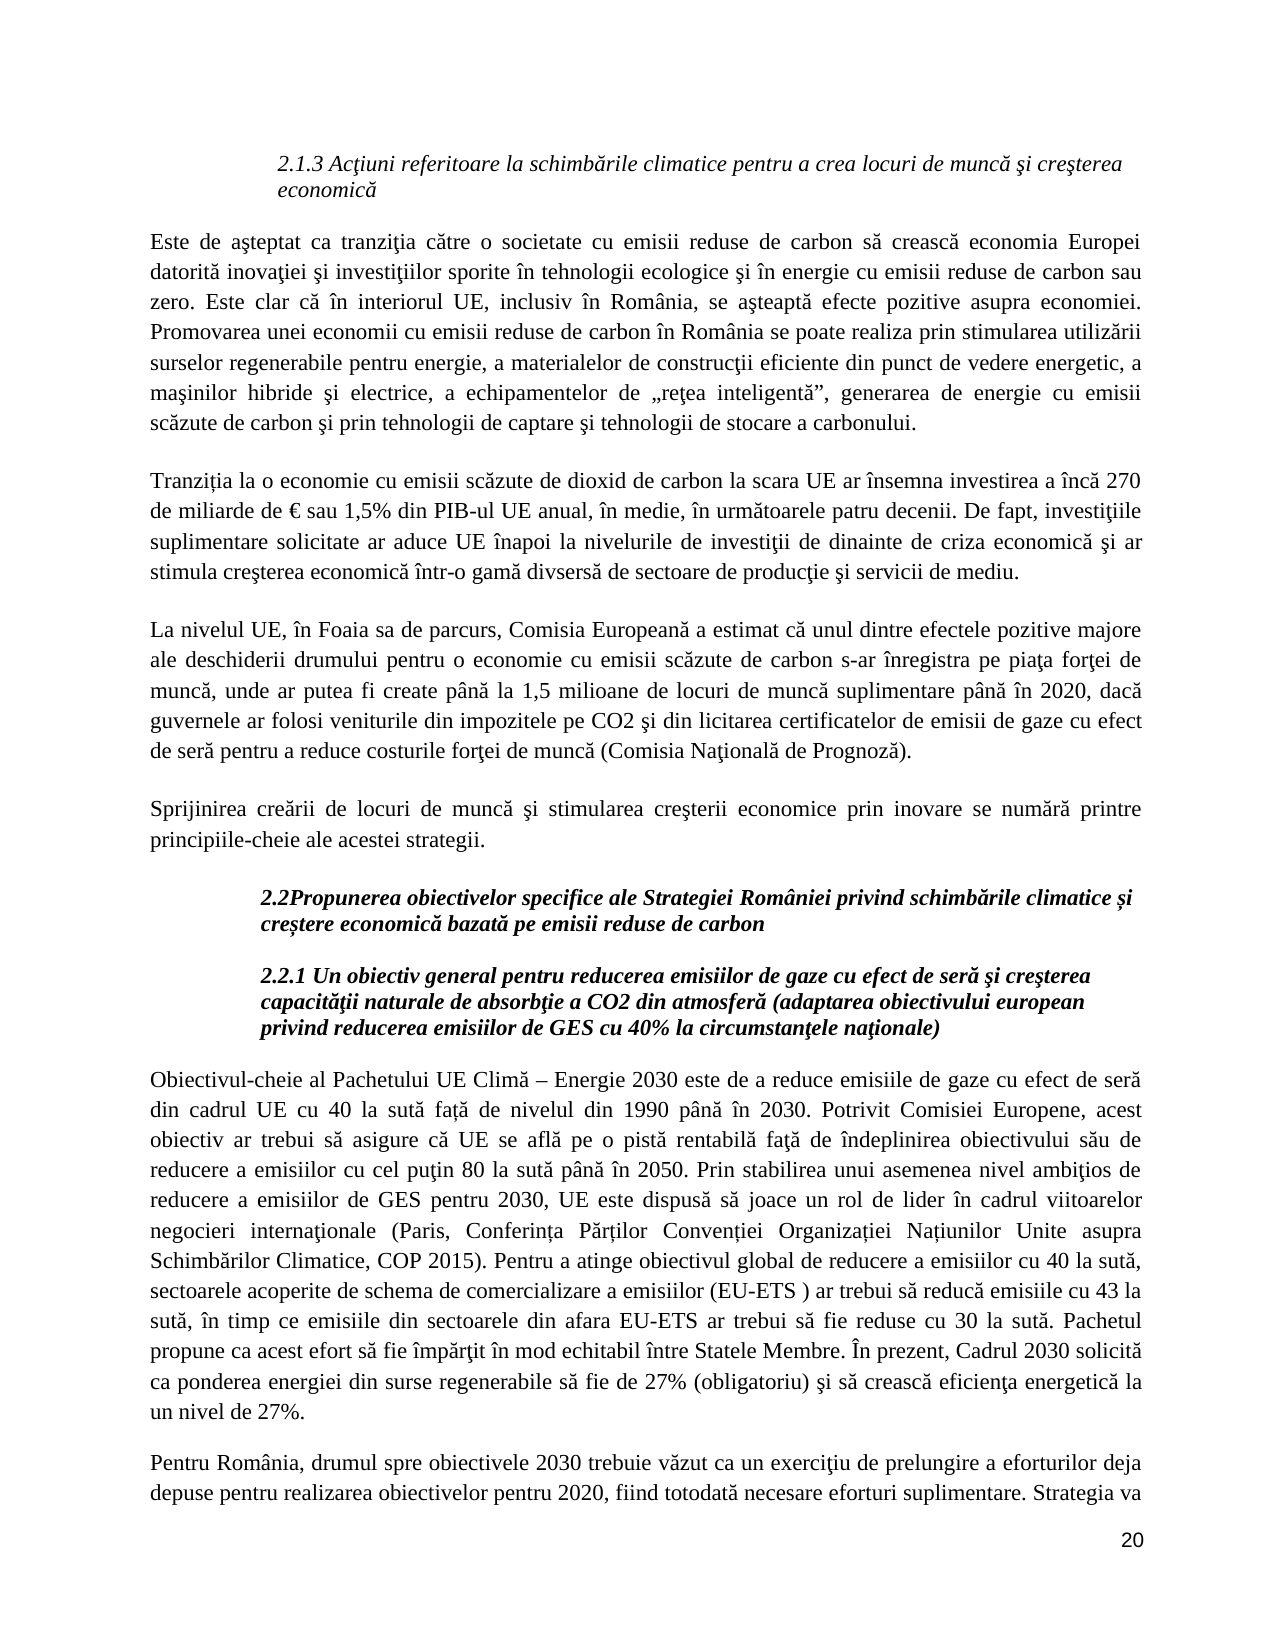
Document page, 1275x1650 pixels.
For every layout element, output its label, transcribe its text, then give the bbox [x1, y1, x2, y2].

subtitle 2.2.1 Un obiectiv general pentru reducerea emisiilor de gaze cu efect de seră şi creşterea capacităţii naturale de absorbţie a CO2 din atmosferă (adaptarea obiectivului european privind reducerea emisiilor de GES cu 40% la circumstanţele naţionale) [261, 962, 1144, 1041]
text Obiectivul-cheie al Pachetului UE Climă – Energie 2030 este de a reduce emisiile de gaze cu efect de seră din cadrul UE cu 40 la sută față de nivelul din 1990 până în 2030. Potrivit Comisiei Europene, acest obiectiv ar trebui să asigure că UE se află pe o pistă rentabilă faţă de îndeplinirea obiectivului său de reducere a emisiilor cu cel puţin 80 la sută până în 2050. Prin stabilirea unui asemenea nivel ambiţios de reducere a emisiilor de GES pentru 2030, UE este dispusă să joace un rol de lider în cadrul viitoarelor negocieri internaţionale (Paris, Conferința Părților Convenției Organizației Națiunilor Unite asupra Schimbărilor Climatice, COP 2015). Pentru a atinge obiectivul global de reducere a emisiilor cu 40 la sută, sectoarele acoperite de schema de comercializare a emisiilor (EU-ETS ) ar trebui să reducă emisiile cu 43 la sută, în timp ce emisiile din sectoarele din afara EU-ETS ar trebui să fie reduse cu 30 la sută. Pachetul propune ca acest efort să fie împărţit în mod echitabil între Statele Membre. În prezent, Cadrul 2030 solicită ca ponderea energiei din surse regenerabile să fie de 27% (obligatoriu) şi să crească eficienţa energetică la un nivel de 27%. [150, 1066, 1144, 1424]
subtitle 2.1.3 Acţiuni referitoare la schimbările climatice pentru a crea locuri de muncă şi creşterea economică [277, 150, 1144, 203]
text Tranziția la o economie cu emisii scăzute de dioxid de carbon la scara UE ar însemna investirea a încă 270 de miliarde de € sau 1,5% din PIB-ul UE anual, în medie, în următoarele patru decenii. De fapt, investiţiile suplimentare solicitate ar aduce UE înapoi la nivelurile de investiţii de dinainte de criza economică şi ar stimula creşterea economică într-o gamă divsersă de sectoare de producţie şi servicii de mediu. [150, 467, 1144, 584]
text La nivelul UE, în Foaia sa de parcurs, Comisia Europeană a estimat că unul dintre efectele pozitive majore ale deschiderii drumului pentru o economie cu emisii scăzute de carbon s-ar înregistra pe piaţa forţei de muncă, unde ar putea fi create până la 1,5 milioane de locuri de muncă suplimentare până în 2020, dacă guvernele ar folosi veniturile din impozitele pe CO2 şi din licitarea certificatelor de emisii de gaze cu efect de seră pentru a reduce costurile forţei de muncă (Comisia Naţională de Prognoză). [150, 616, 1144, 763]
subtitle 2.2Propunerea obiectivelor specifice ale Strategiei României privind schimbările climatice și creștere economică bazată pe emisii reduse de carbon [261, 884, 1144, 937]
text Este de aşteptat ca tranziţia către o societate cu emisii reduse de carbon să crească economia Europei datorită inovaţiei şi investiţiilor sporite în tehnologii ecologice şi în energie cu emisii reduse de carbon sau zero. Este clar că în interiorul UE, inclusiv în România, se aşteaptă efecte pozitive asupra economiei. Promovarea unei economii cu emisii reduse de carbon în România se poate realiza prin stimularea utilizării surselor regenerabile pentru energie, a materialelor de construcţii eficiente din punct de vedere energetic, a maşinilor hibride şi electrice, a echipamentelor de „reţea inteligentă”, generarea de energie cu emisii scăzute de carbon şi prin tehnologii de captare şi tehnologii de stocare a carbonului. [150, 228, 1144, 435]
text Sprijinirea creării de locuri de muncă şi stimularea creşterii economice prin inovare se numără printre principiile-cheie ale acestei strategii. [150, 795, 1144, 852]
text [150, 1449, 1144, 1506]
